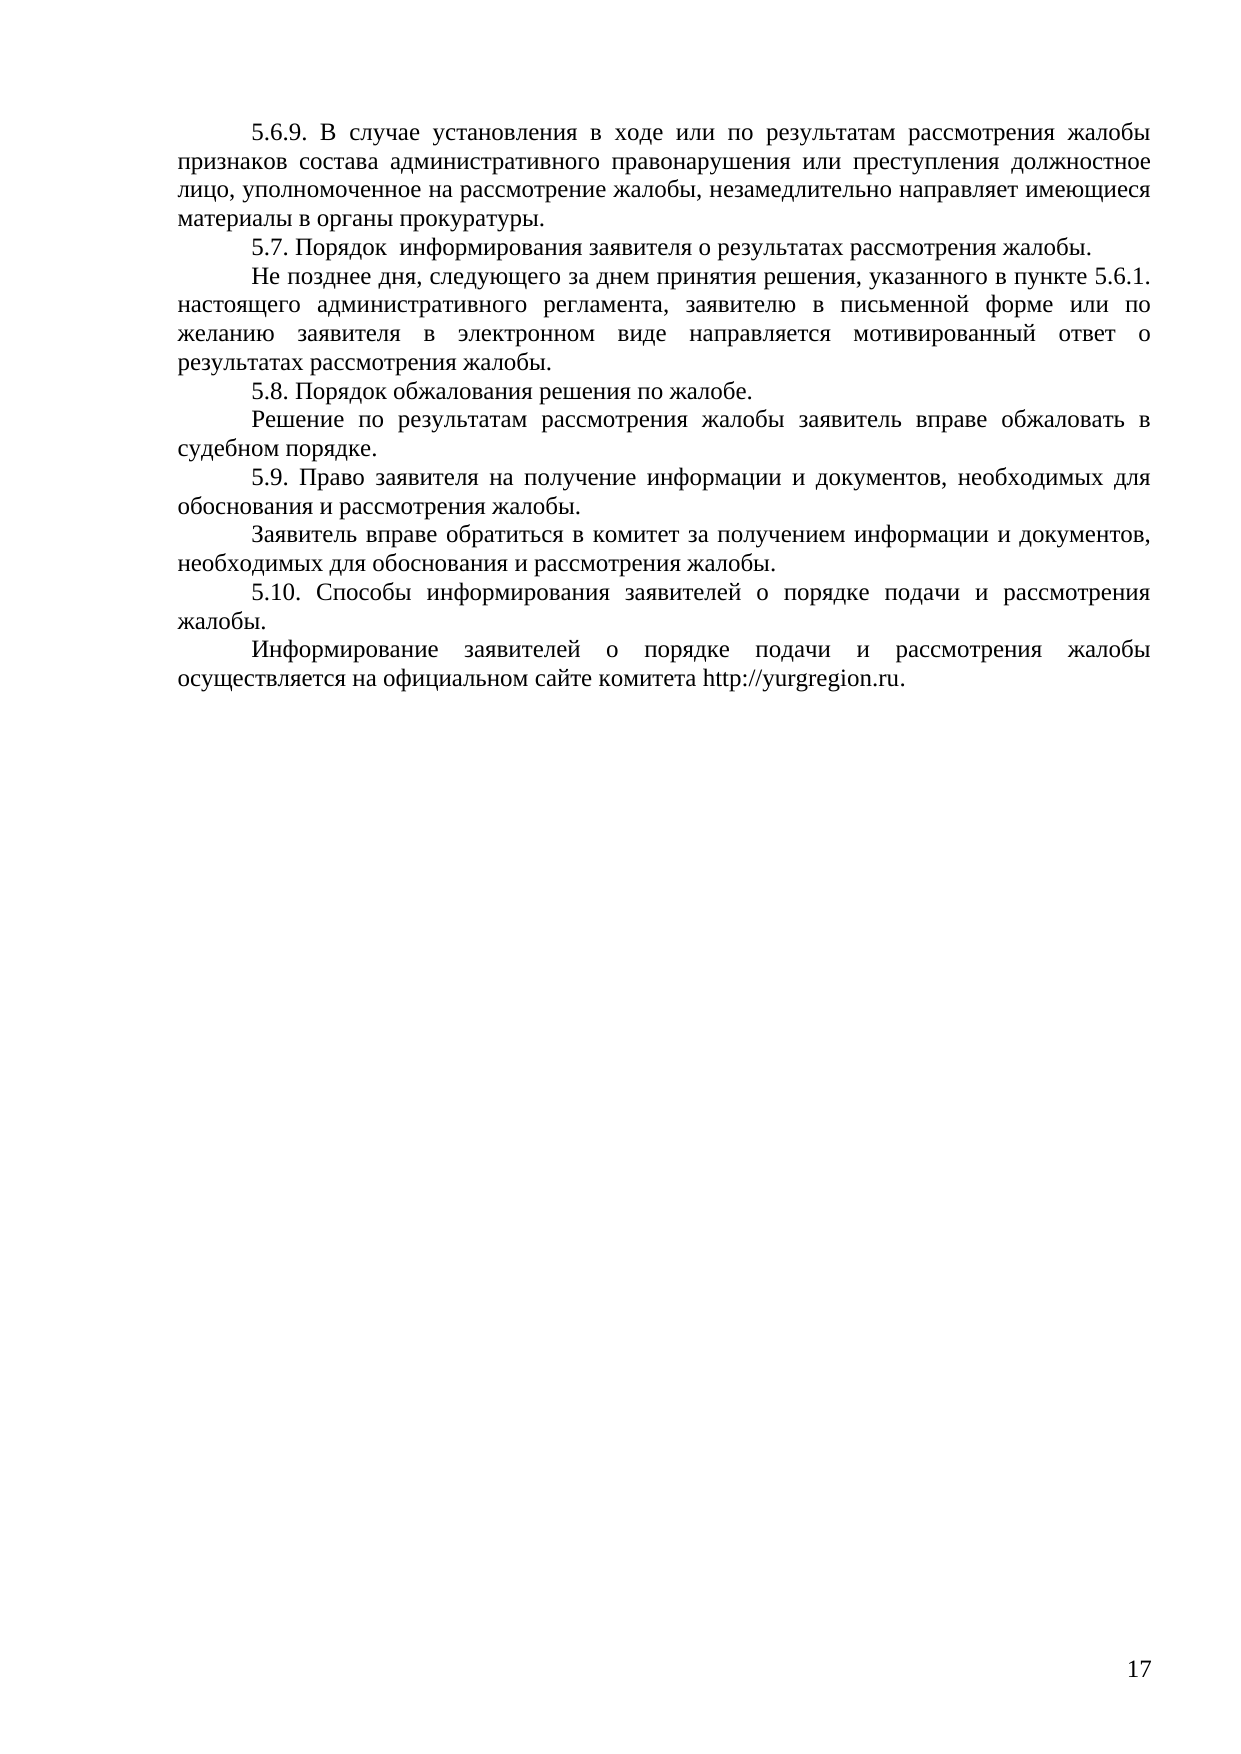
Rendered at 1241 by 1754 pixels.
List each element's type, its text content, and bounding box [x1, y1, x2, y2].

text 5.6.9. В случае установления в ходе или по результатам рассмотрения жалобы признаков состава административного правонарушения или преступления должностное лицо, уполномоченное на рассмотрение жалобы, незамедлительно направляет имеющиеся материалы в органы прокуратуры. [177, 117, 1152, 232]
text Информирование заявителей о порядке подачи и рассмотрения жалобы осуществляется на официальном сайте комитета http://yurgregion.ru. [177, 634, 1152, 692]
text 5.9. Право заявителя на получение информации и документов, необходимых для обоснования и рассмотрения жалобы. [177, 462, 1152, 519]
text Не позднее дня, следующего за днем принятия решения, указанного в пункте 5.6.1. настоящего административного регламента, заявителю в письменной форме или по желанию заявителя в электронном виде направляется мотивированный ответ о результатах рассмотрения жалобы. [177, 261, 1152, 376]
text 5.8. Порядок обжалования решения по жалобе. [177, 376, 1152, 404]
text 5.10. Способы информирования заявителей о порядке подачи и рассмотрения жалобы. [177, 577, 1152, 634]
text Решение по результатам рассмотрения жалобы заявитель вправе обжаловать в судебном порядке. [177, 404, 1152, 462]
text Заявитель вправе обратиться в комитет за получением информации и документов, необходимых для обоснования и рассмотрения жалобы. [177, 519, 1152, 577]
text 5.7. Порядок информирования заявителя о результатах рассмотрения жалобы. [177, 232, 1152, 261]
